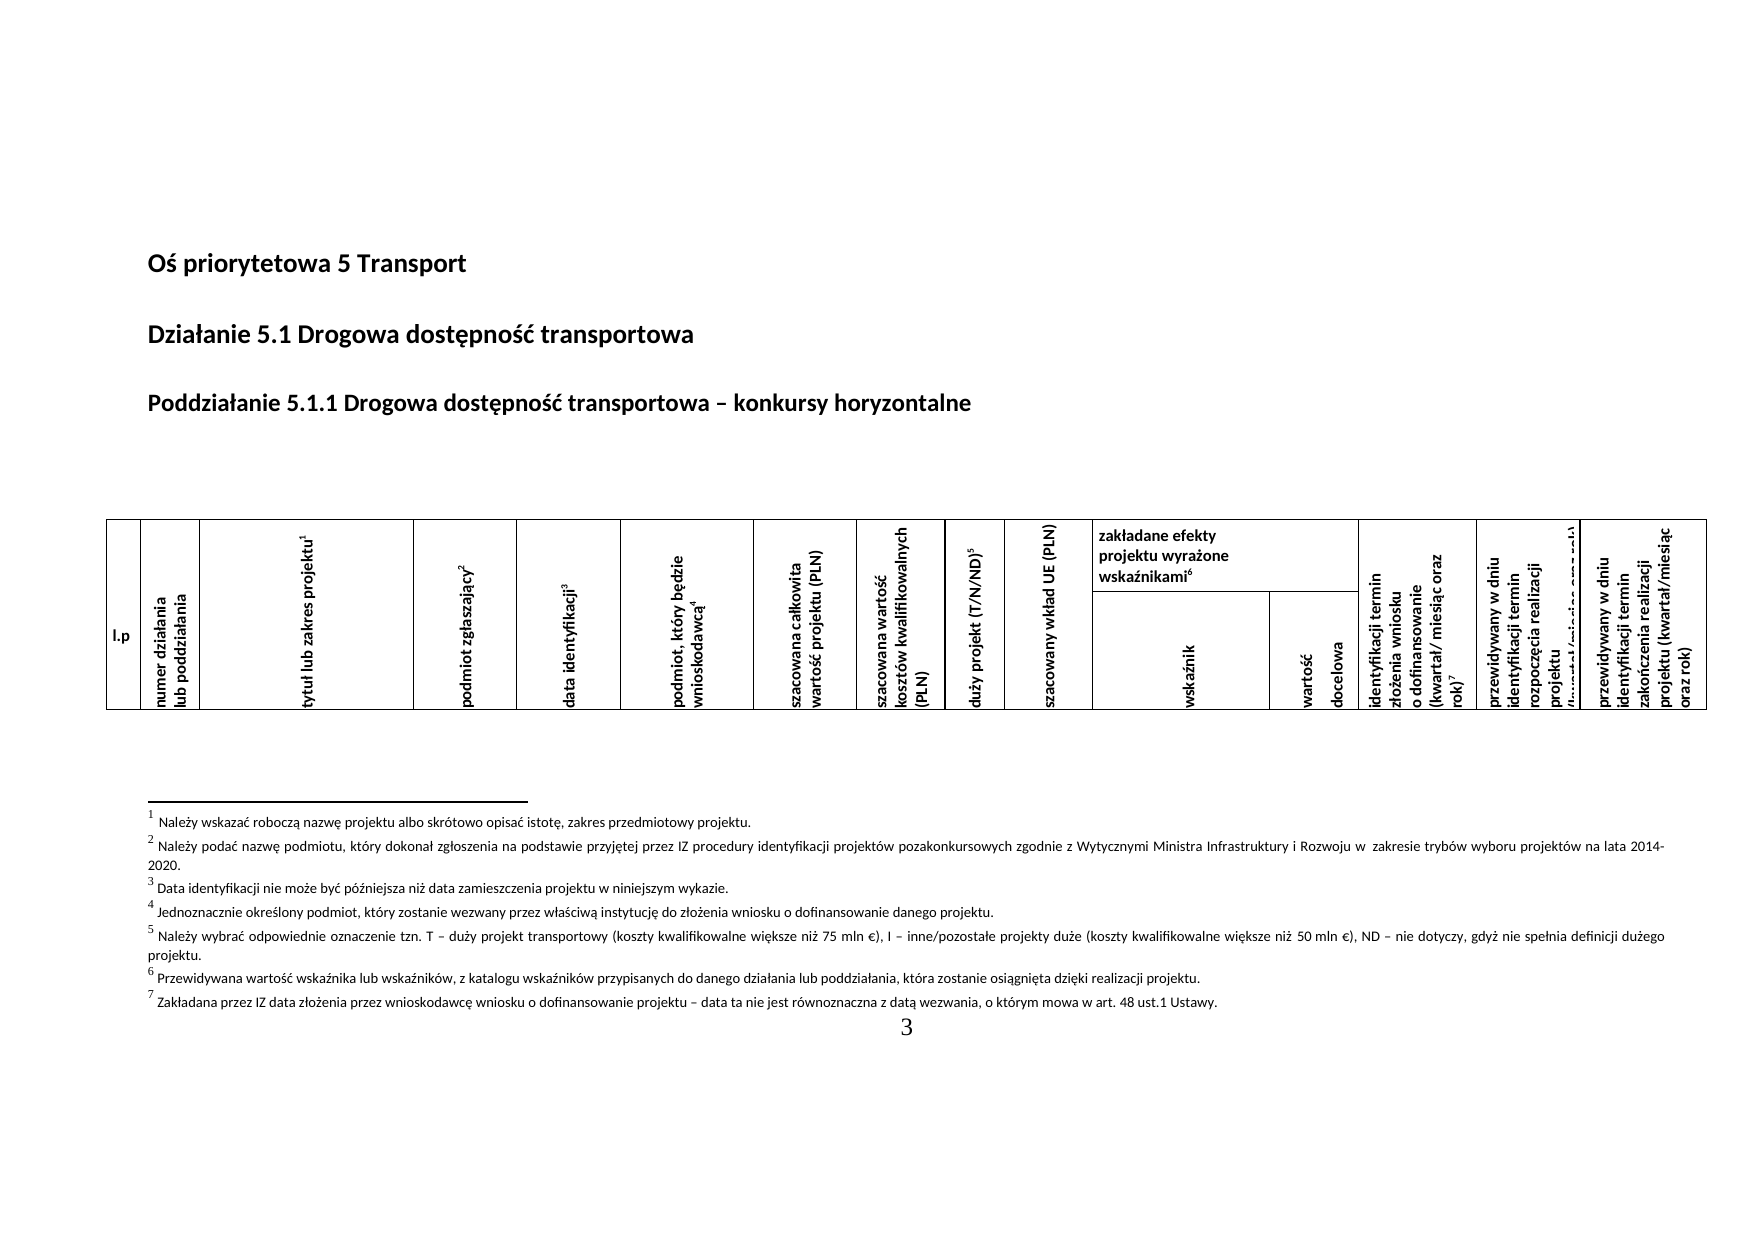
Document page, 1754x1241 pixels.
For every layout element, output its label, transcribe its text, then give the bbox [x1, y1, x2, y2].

table_header szacowana całkowita wartość projektu (PLN) [754, 520, 856, 709]
subtitle Działanie 5.1 Drogowa dostępność transportowa [148, 317, 1665, 350]
table_header data identyfikacji [517, 520, 620, 709]
table_header przewidywany w dniu identyfikacji termin zakończenia realizacji projektu (kwartał/miesiąc oraz rok) [1581, 520, 1706, 709]
table_header przewidywany w dniu identyfikacji termin rozpoczęcia realizacji projektu (kwartał/miesiąc oraz rok) [1477, 520, 1579, 709]
table_header szacowany wkład UE (PLN) [1005, 520, 1092, 709]
table_header podmiot, który będzie wnioskodawcą [621, 520, 753, 709]
table_cell wskaźnik [1093, 592, 1269, 709]
text Oś priorytetowa 5 Transport [148, 247, 1665, 280]
table_header przewidywany w dniu identyfikacji termin złożenia wniosku o dofinansowanie (kwartał/ miesiąc oraz rok) [1359, 520, 1476, 709]
table_header duży projekt (T/N/ND) [946, 520, 1004, 709]
table_cell wartość docelowa [1270, 592, 1358, 709]
table_header zakładane efekty projektu wyrażone wskaźnikami [1093, 520, 1358, 591]
subtitle Poddziałanie 5.1.1 Drogowa dostępność transportowa – konkursy horyzontalne [148, 387, 1665, 418]
table_header l.p [107, 520, 140, 709]
table_header szacowana wartość kosztów kwalifikowalnych (PLN) [857, 520, 944, 709]
table_header numer działania lub poddziałania [141, 520, 199, 709]
table_header tytuł lub zakres projektu [200, 520, 413, 709]
table_header podmiot zgłaszający [414, 520, 516, 709]
